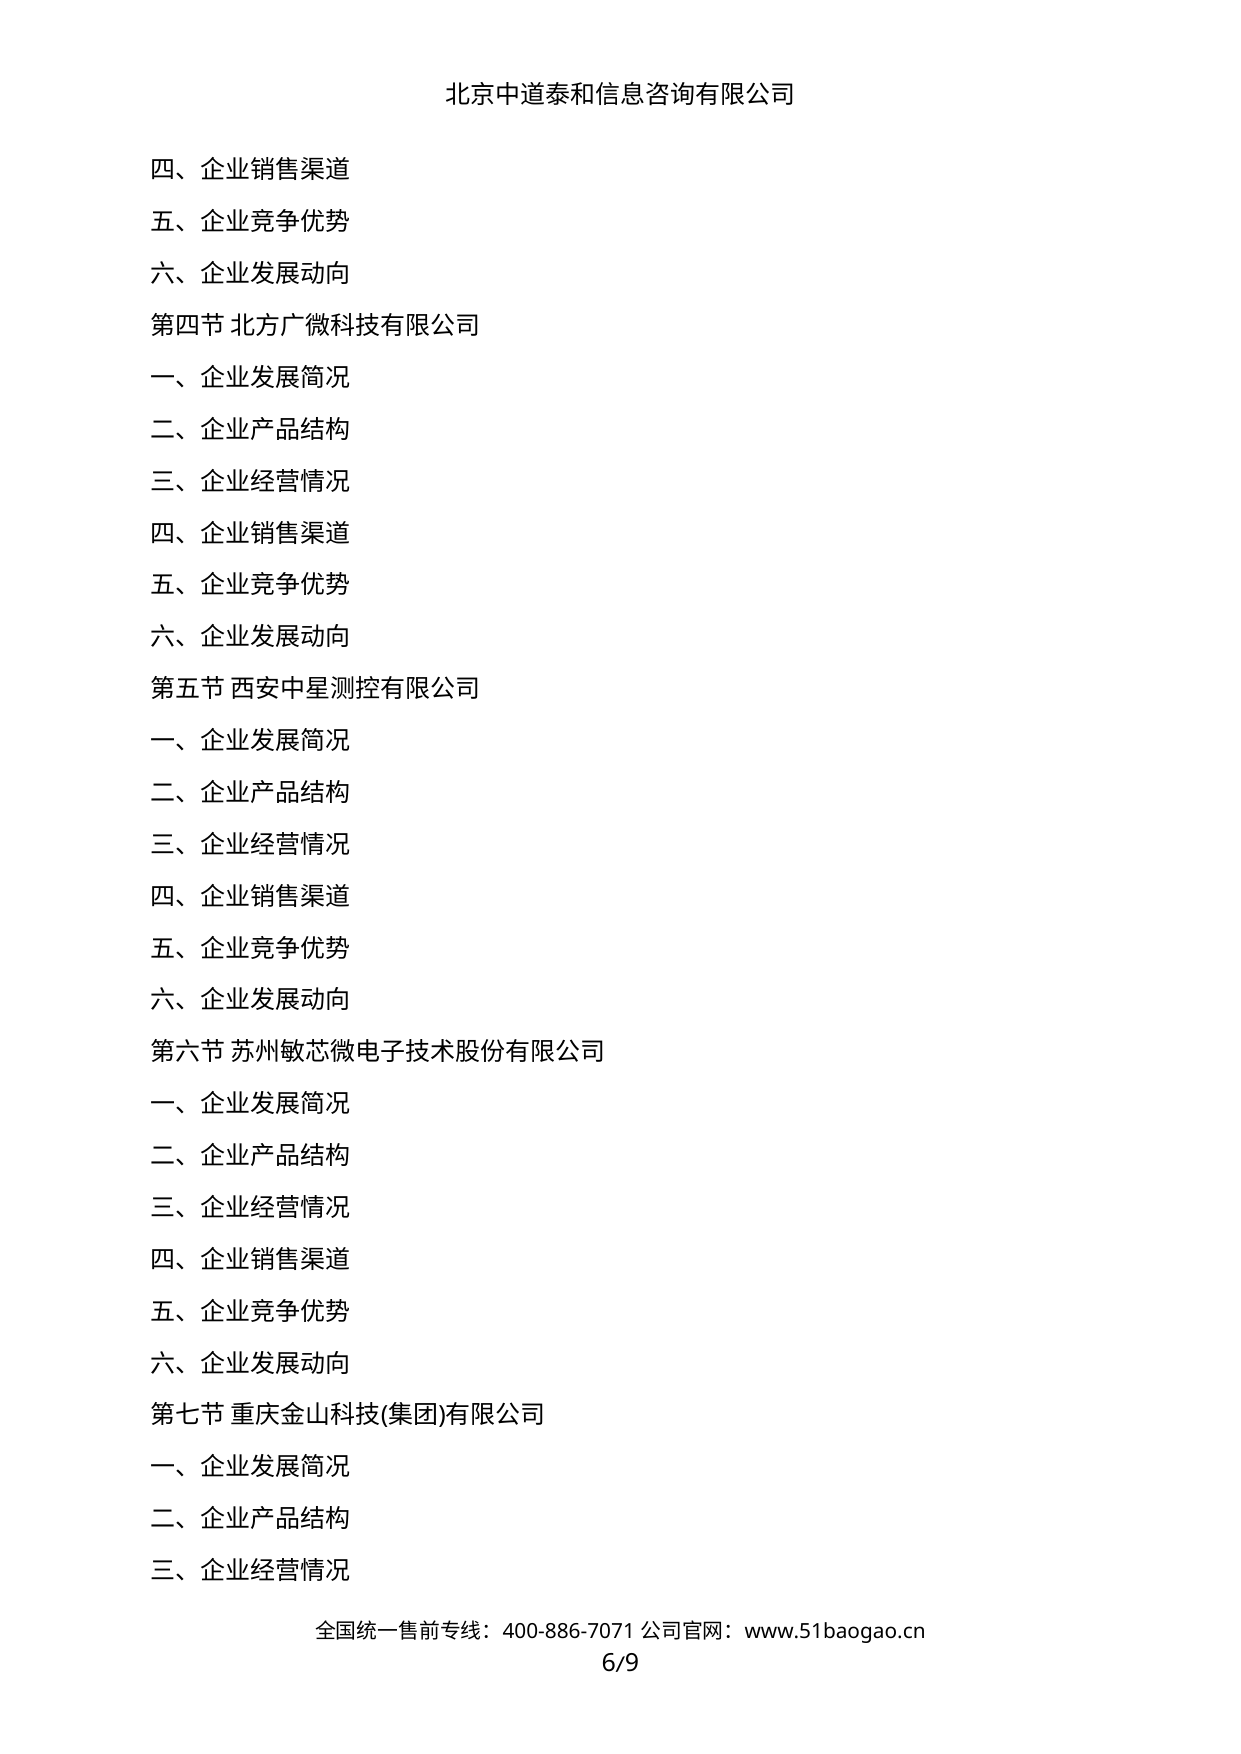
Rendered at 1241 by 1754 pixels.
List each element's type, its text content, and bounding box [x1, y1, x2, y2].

text 三、企业经营情况 [150, 1551, 1090, 1587]
text 二、企业产品结构 [150, 772, 1090, 809]
text 三、企业经营情况 [150, 824, 1090, 861]
text 四、企业销售渠道 [150, 1239, 1090, 1276]
text 第七节 重庆金山科技(集团)有限公司 [150, 1395, 1090, 1431]
text 五、企业竞争优势 [150, 928, 1090, 964]
text 六、企业发展动向 [150, 1343, 1090, 1379]
text 二、企业产品结构 [150, 1136, 1090, 1172]
text 四、企业销售渠道 [150, 150, 1090, 186]
text 第四节 北方广微科技有限公司 [150, 306, 1090, 342]
text 一、企业发展简况 [150, 1084, 1090, 1120]
text 六、企业发展动向 [150, 617, 1090, 653]
text 四、企业销售渠道 [150, 513, 1090, 549]
text 五、企业竞争优势 [150, 565, 1090, 601]
text 第五节 西安中星测控有限公司 [150, 669, 1090, 705]
text 五、企业竞争优势 [150, 1291, 1090, 1327]
text 三、企业经营情况 [150, 1187, 1090, 1224]
text 二、企业产品结构 [150, 409, 1090, 446]
text 四、企业销售渠道 [150, 876, 1090, 912]
text 一、企业发展简况 [150, 357, 1090, 394]
text 六、企业发展动向 [150, 254, 1090, 290]
text 五、企业竞争优势 [150, 202, 1090, 238]
text 第六节 苏州敏芯微电子技术股份有限公司 [150, 1032, 1090, 1068]
text 二、企业产品结构 [150, 1499, 1090, 1535]
text 一、企业发展简况 [150, 1447, 1090, 1483]
text 六、企业发展动向 [150, 980, 1090, 1016]
text 三、企业经营情况 [150, 461, 1090, 497]
text 一、企业发展简况 [150, 721, 1090, 757]
